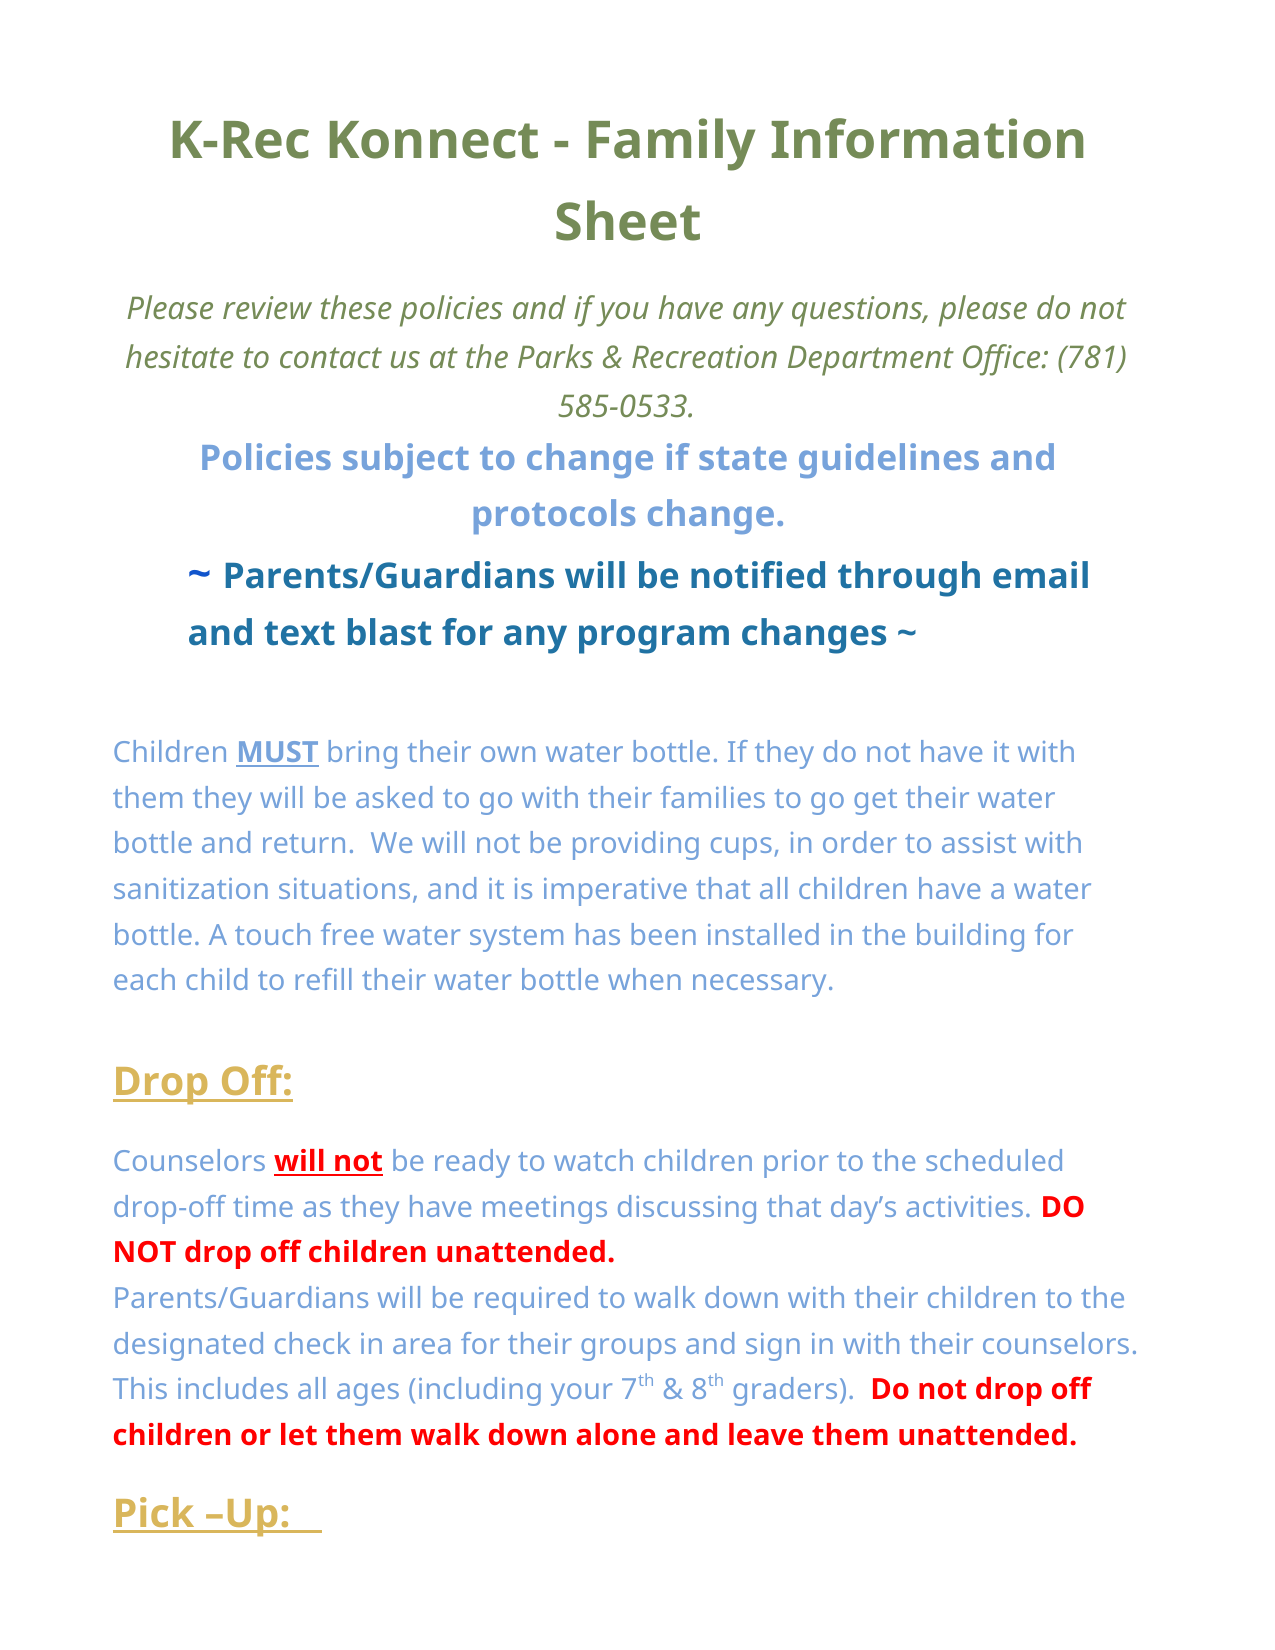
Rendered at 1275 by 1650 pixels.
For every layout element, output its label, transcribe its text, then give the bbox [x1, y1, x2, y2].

text Please review these policies and if you have any questions, please do not hesitate to contact us at the Parks & Recreation Department Office: (781) 585-0533. [112, 286, 1144, 426]
text Drop Off: [112, 1053, 1144, 1107]
text K-Rec Konnect - Family Information Sheet [112, 103, 1144, 256]
text ~ Parents/Guardians will be notified through email and text blast for any program changes ~ [187, 543, 1144, 656]
text Parents/Guardians will be required to walk down with their children to the designated check in area for their groups and sign in with their counselors. This includes all ages (including your 7th & 8th graders). Do not drop off children or let them walk down alone and leave them unattended. [112, 1277, 1144, 1454]
text Counselors will not be ready to watch children prior to the scheduled drop-off time as they have meetings discussing that day’s activities. DO NOT drop off children unattended. [112, 1140, 1144, 1271]
text Pick –Up: [112, 1485, 1144, 1539]
text Policies subject to change if state guidelines and protocols change. [112, 433, 1144, 536]
text Children MUST bring their own water bottle. If they do not have it with them they will be asked to go with their families to go get their water bottle and return. We will not be providing cups, in order to assist with sanitization situations, and it is imperative that all children have a water bottle. A touch free water system has been installed in the building for each child to refill their water bottle when necessary. [112, 731, 1144, 999]
